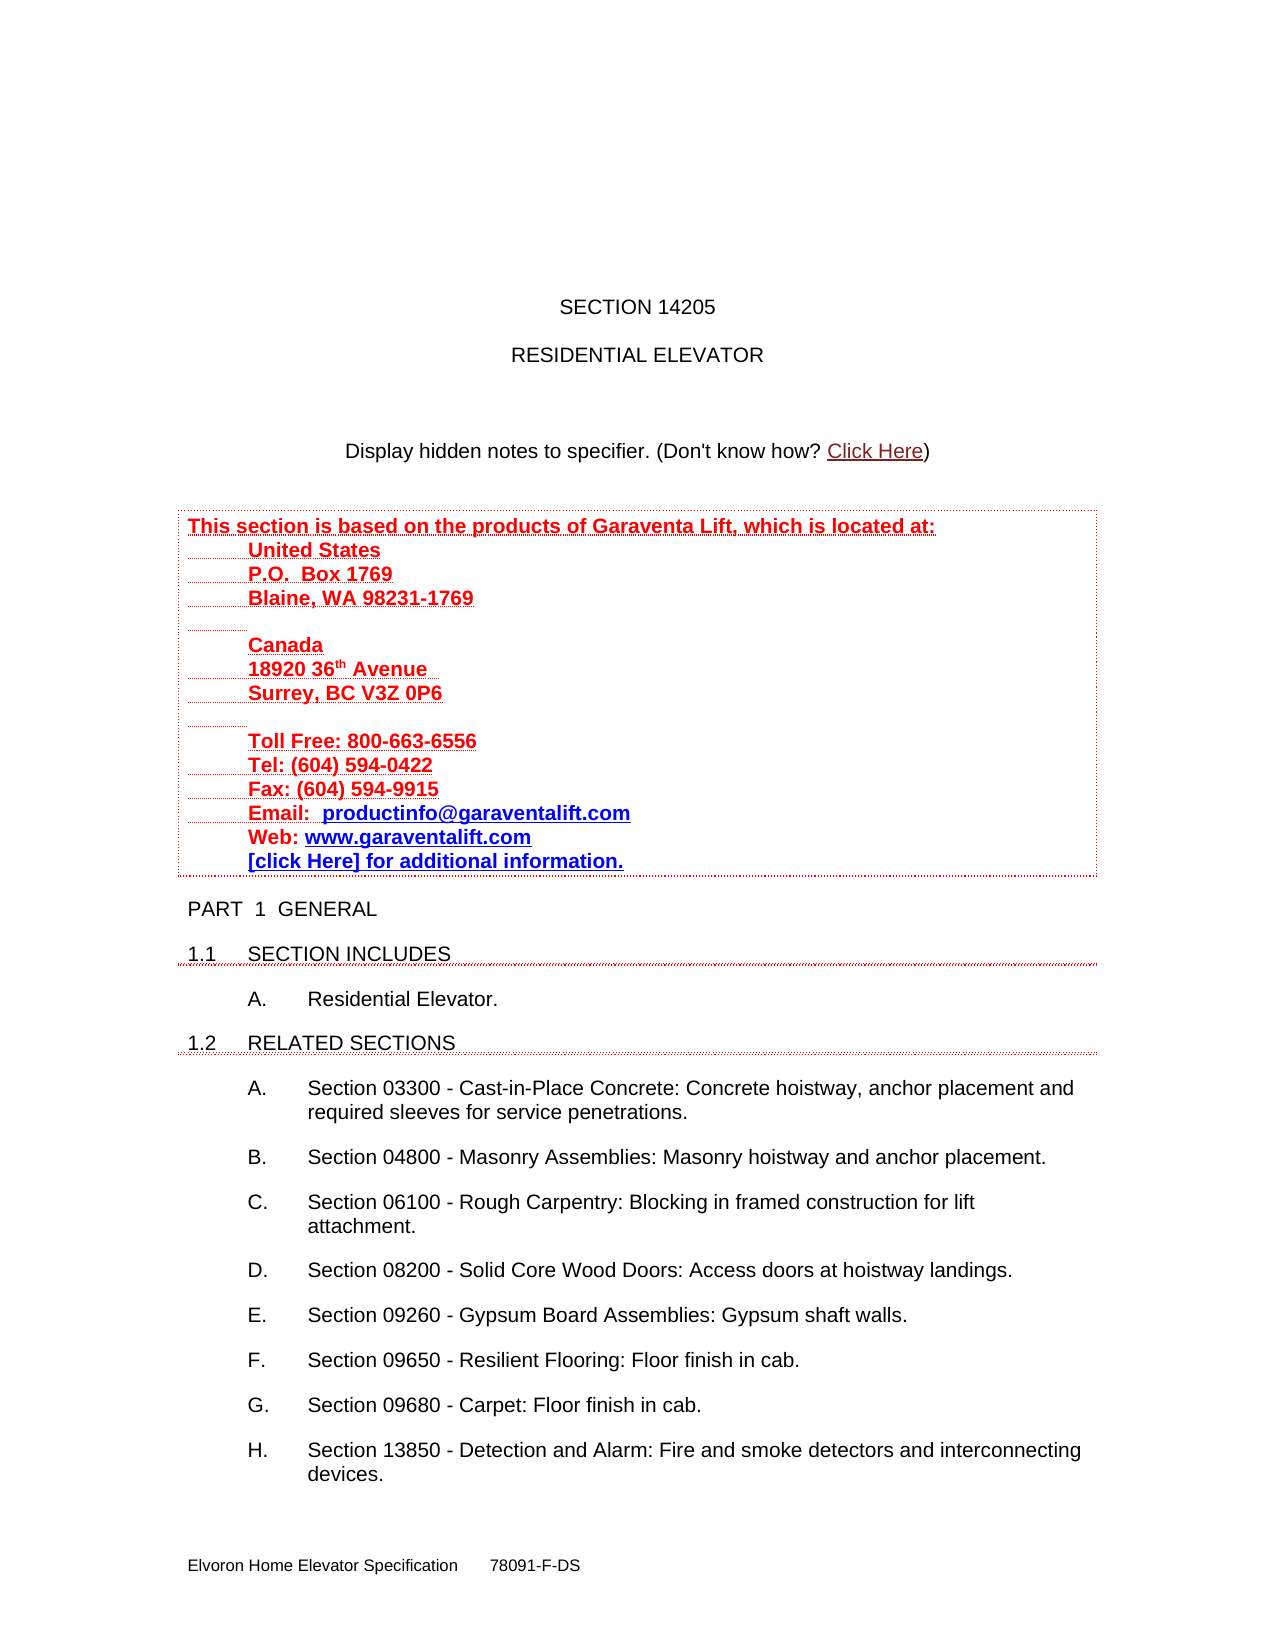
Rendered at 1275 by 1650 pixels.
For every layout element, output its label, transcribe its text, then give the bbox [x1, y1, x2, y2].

title Display hidden notes to specifier. (Don't know how? Click Here) [187, 438, 1087, 462]
list SECTION INCLUDES [187, 942, 1087, 966]
list Section 04800 - Masonry Assemblies: Masonry hoistway and anchor placement. [247, 1145, 1087, 1169]
list Section 09650 - Resilient Flooring: Floor finish in cab. [247, 1348, 1087, 1372]
list Section 06100 - Rough Carpentry: Blocking in framed construction for lift attachment. [247, 1189, 1087, 1237]
text Canada 18920 36th Avenue Surrey, BC V3Z 0P6 [187, 633, 1087, 726]
text Toll Free: 800-663-6556 Tel: (604) 594-0422 Fax: (604) 594-9915 Email: productinfo@garaventalift.com Web: www.garaventalift.com [click Here] for additional information. [178, 726, 1097, 876]
list RELATED SECTIONS [187, 1031, 1087, 1055]
list Section 03300 - Cast-in-Place Concrete: Concrete hoistway, anchor placement and required sleeves for service penetrations. [247, 1076, 1087, 1124]
list Section 09260 - Gypsum Board Assemblies: Gypsum shaft walls. [247, 1303, 1087, 1327]
list Section 09680 - Carpet: Floor finish in cab. [247, 1393, 1087, 1417]
list Section 13850 - Detection and Alarm: Fire and smoke detectors and interconnecting devices. [247, 1437, 1087, 1485]
title SECTION 14205 [187, 295, 1087, 319]
text ** NOTE TO SPECIFIER ** Garaventa Lift; Elvoron Residential Elevators. This section is based on the products of Garaventa Lift, which is located at: United States P.O. Box 1769 Blaine, WA 98231-1769 [178, 510, 1097, 633]
list GENERAL [187, 897, 1087, 921]
list Section 08200 - Solid Core Wood Doors: Access doors at hoistway landings. [247, 1258, 1087, 1282]
list Residential Elevator. [247, 986, 1087, 1010]
title RESIDENTIAL ELEVATOR [187, 343, 1087, 367]
